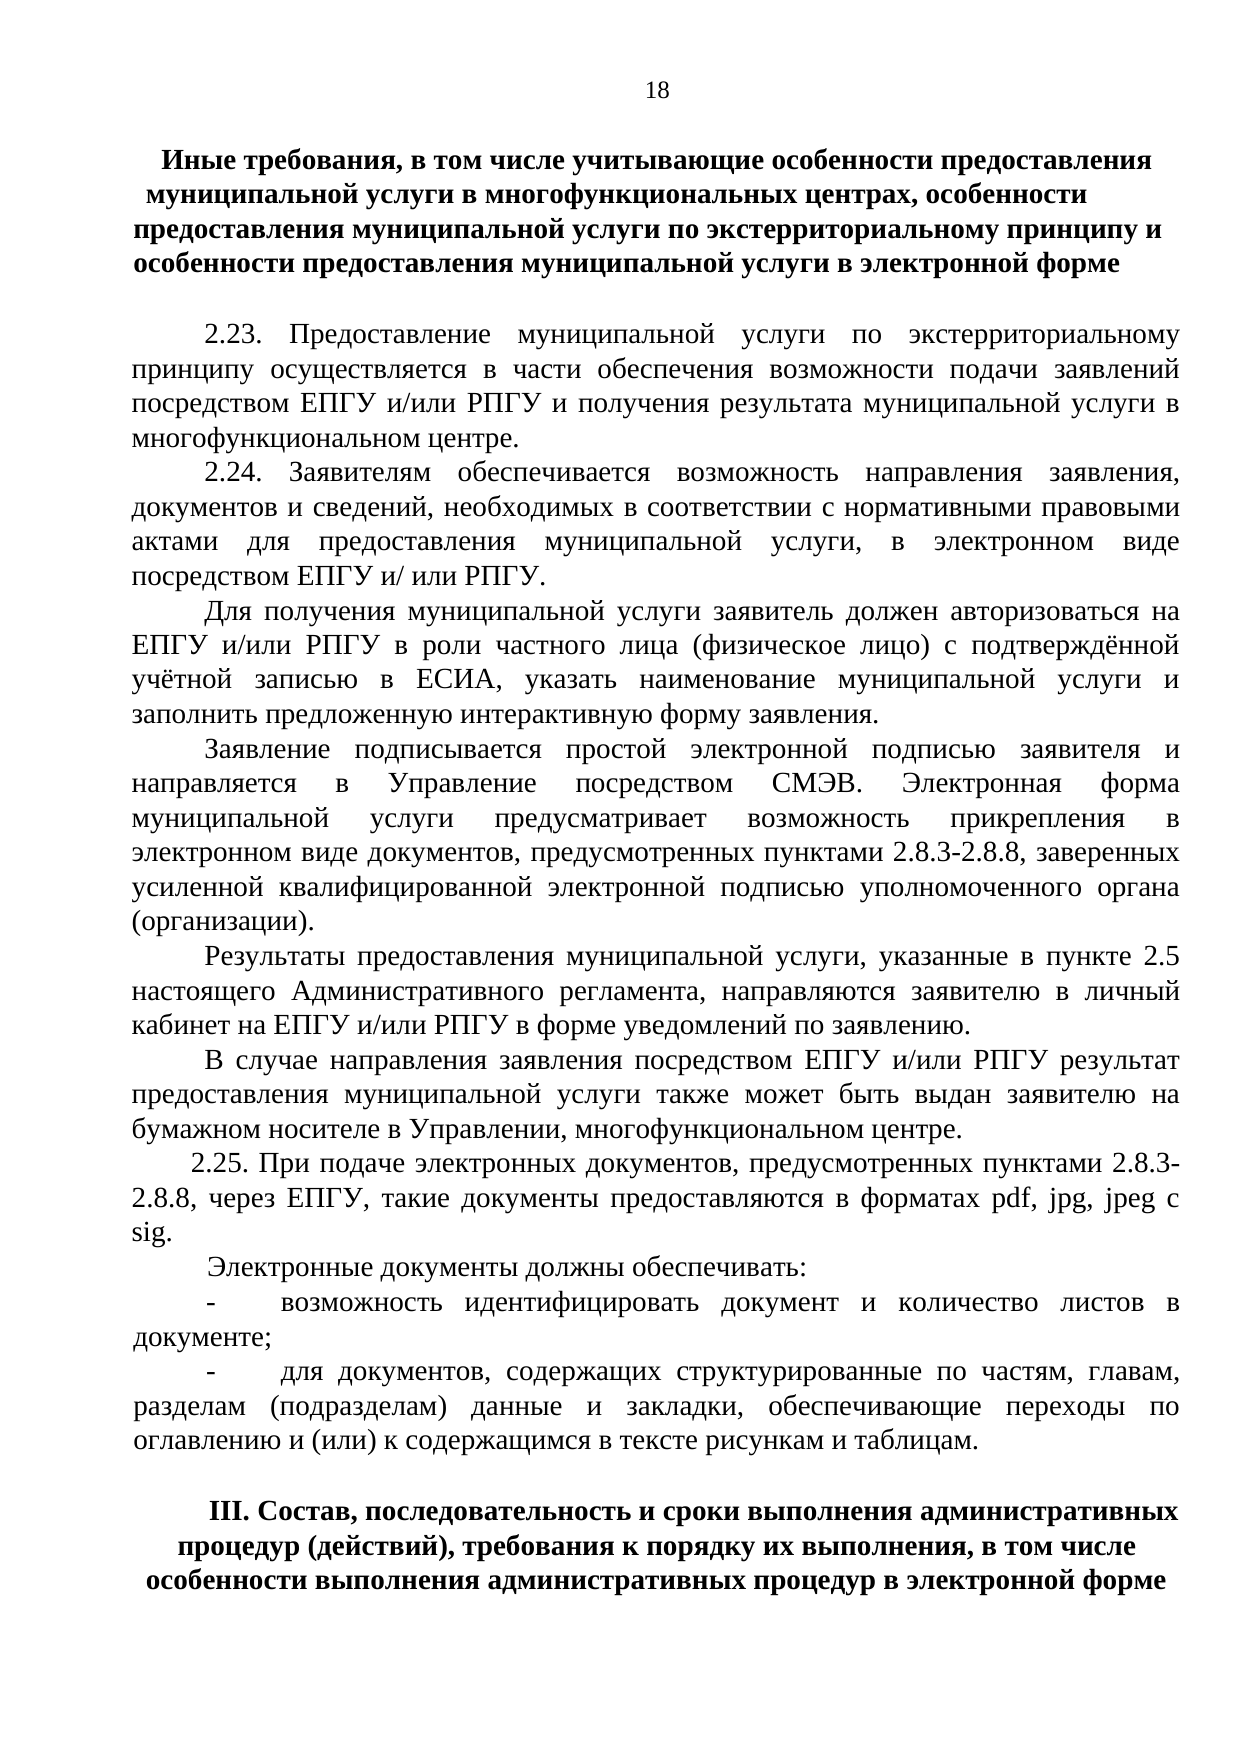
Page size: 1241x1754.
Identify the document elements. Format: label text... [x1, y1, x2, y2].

text предоставления муниципальной услуги по экстерриториальному принципу и особенности предоставления муниципальной услуги в электронной форме [133, 211, 1182, 279]
text особенности выполнения административных процедур в электронной форме [146, 1562, 1182, 1596]
text Для получения муниципальной услуги заявитель должен авторизоваться на ЕПГУ и/или РПГУ в роли частного лица (физическое лицо) с подтверждённой учётной записью в ЕСИА, указать наименование муниципальной услуги и заполнить предложенную интерактивную форму заявления. [131, 593, 1181, 730]
text В случае направления заявления посредством ЕПГУ и/или РПГУ результат предоставления муниципальной услуги также может быть выдан заявителю на бумажном носителе в Управлении, многофункциональном центре. [131, 1042, 1181, 1144]
text 2.24. Заявителям обеспечивается возможность направления заявления, документов и сведений, необходимых в соответствии с нормативными правовыми актами для предоставления муниципальной услуги, в электронном виде посредством ЕПГУ и/ или РПГУ. [131, 454, 1181, 591]
text Результаты предоставления муниципальной услуги, указанные в пункте 2.5 настоящего Административного регламента, направляются заявителю в личный кабинет на ЕПГУ и/или РПГУ в форме уведомлений по заявлению. [131, 938, 1181, 1041]
list для документов, содержащих структурированные по частям, главам, разделам (подразделам) данные и закладки, обеспечивающие переходы по оглавлению и (или) к содержащимся в тексте рисункам и таблицам. [133, 1353, 1181, 1456]
text 2.25. При подаче электронных документов, предусмотренных пунктами 2.8.3-2.8.8, через ЕПГУ, такие документы предоставляются в форматах pdf, jpg, jpeg с sig. [131, 1146, 1181, 1248]
text Электронные документы должны обеспечивать: [207, 1249, 1181, 1283]
text Заявление подписывается простой электронной подписью заявителя и направляется в Управление посредством СМЭВ. Электронная форма муниципальной услуги предусматривает возможность прикрепления в электронном виде документов, предусмотренных пунктами 2.8.3-2.8.8, заверенных усиленной квалифицированной электронной подписью уполномоченного органа (организации). [131, 731, 1181, 937]
text 2.23. Предоставление муниципальной услуги по экстерриториальному принципу осуществляется в части обеспечения возможности подачи заявлений посредством ЕПГУ и/или РПГУ и получения результата муниципальной услуги в многофункциональном центре. [131, 316, 1181, 453]
list возможность идентифицировать документ и количество листов в документе; [133, 1284, 1181, 1352]
text Иные требования, в том числе учитывающие особенности предоставления муниципальной услуги в многофункциональных центрах, особенности [146, 142, 1182, 210]
text III. Состав, последовательность и сроки выполнения административных процедур (действий), требования к порядку их выполнения, в том числе [177, 1493, 1182, 1561]
